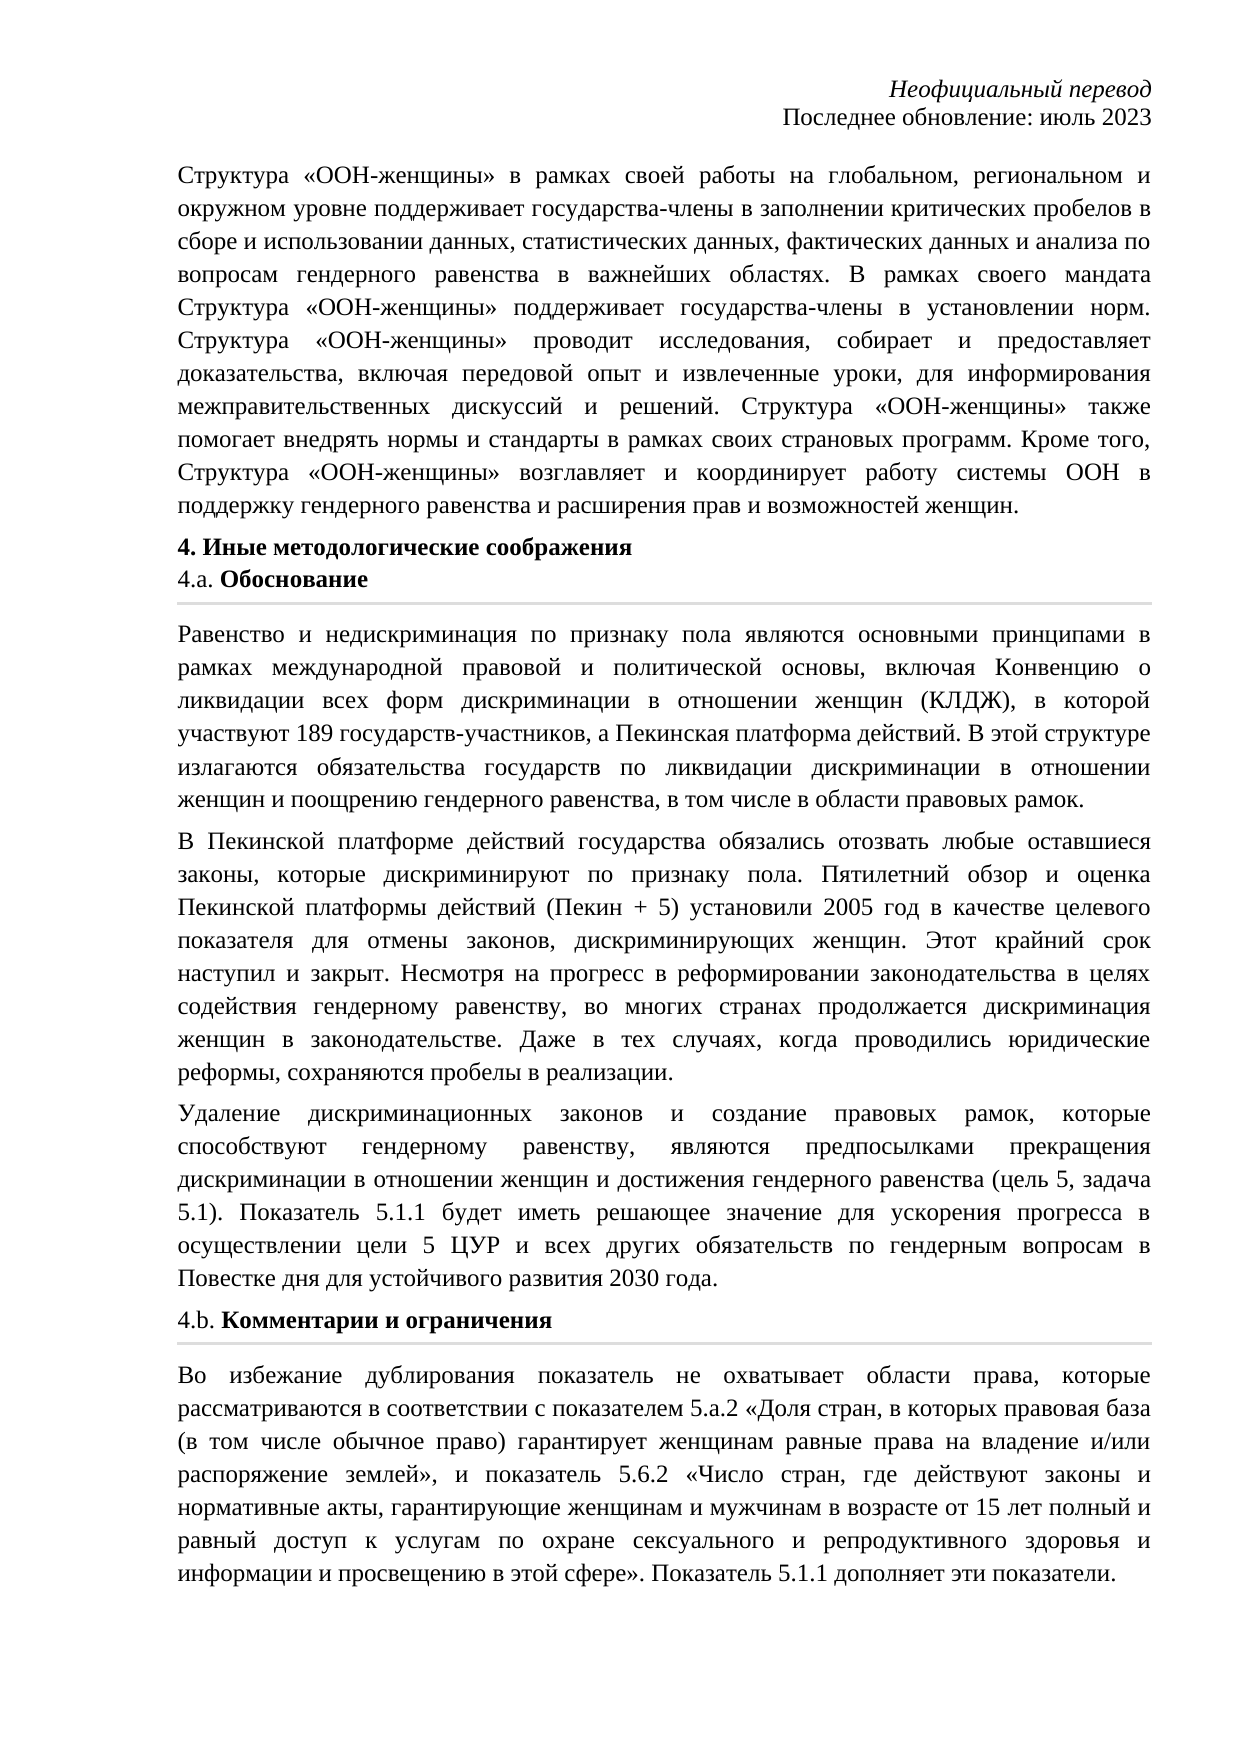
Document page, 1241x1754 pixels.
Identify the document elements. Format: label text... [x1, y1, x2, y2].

text Во избежание дублирования показатель не охватывает области права, которые рассматриваются в соответствии с показателем 5.a.2 «Доля стран, в которых правовая база (в том числе обычное право) гарантирует женщинам равные права на владение и/или распоряжение землей», и показатель 5.6.2 «Число стран, где действуют законы и нормативные акты, гарантирующие женщинам и мужчинам в возрасте от 15 лет полный и равный доступ к услугам по охране сексуального и репродуктивного здоровья и информации и просвещению в этой сфере». Показатель 5.1.1 дополняет эти показатели. [177, 1360, 1152, 1587]
text 4.b. Комментарии и ограничения [177, 1305, 1152, 1342]
text Удаление дискриминационных законов и создание правовых рамок, которые способствуют гендерному равенству, являются предпосылками прекращения дискриминации в отношении женщин и достижения гендерного равенства (цель 5, задача 5.1). Показатель 5.1.1 будет иметь решающее значение для ускорения прогресса в осуществлении цели 5 ЦУР и всех других обязательств по гендерным вопросам в Повестке дня для устойчивого развития 2030 года. [177, 1098, 1152, 1292]
text Структура «ООН-женщины» в рамках своей работы на глобальном, региональном и окружном уровне поддерживает государства-члены в заполнении критических пробелов в сборе и использовании данных, статистических данных, фактических данных и анализа по вопросам гендерного равенства в важнейших областях. В рамках своего мандата Структура «ООН-женщины» поддерживает государства-члены в установлении норм. Структура «ООН-женщины» проводит исследования, собирает и предоставляет доказательства, включая передовой опыт и извлеченные уроки, для информирования межправительственных дискуссий и решений. Структура «ООН-женщины» также помогает внедрять нормы и стандарты в рамках своих страновых программ. Кроме того, Структура «ООН-женщины» возглавляет и координирует работу системы ООН в поддержку гендерного равенства и расширения прав и возможностей женщин. [177, 160, 1152, 519]
text В Пекинской платформе действий государства обязались отозвать любые оставшиеся законы, которые дискриминируют по признаку пола. Пятилетний обзор и оценка Пекинской платформы действий (Пекин + 5) установили 2005 год в качестве целевого показателя для отмены законов, дискриминирующих женщин. Этот крайний срок наступил и закрыт. Несмотря на прогресс в реформировании законодательства в целях содействия гендерному равенству, во многих странах продолжается дискриминация женщин в законодательстве. Даже в тех случаях, когда проводились юридические реформы, сохраняются пробелы в реализации. [177, 826, 1152, 1086]
text 4. Иные методологические соображения [177, 532, 1152, 560]
text 4.a. Обоснование [177, 564, 1152, 602]
text Равенство и недискриминация по признаку пола являются основными принципами в рамках международной правовой и политической основы, включая Конвенцию о ликвидации всех форм дискриминации в отношении женщин (КЛДЖ), в которой участвуют 189 государств-участников, а Пекинская платформа действий. В этой структуре излагаются обязательства государств по ликвидации дискриминации в отношении женщин и поощрению гендерного равенства, в том числе в области правовых рамок. [177, 619, 1152, 813]
